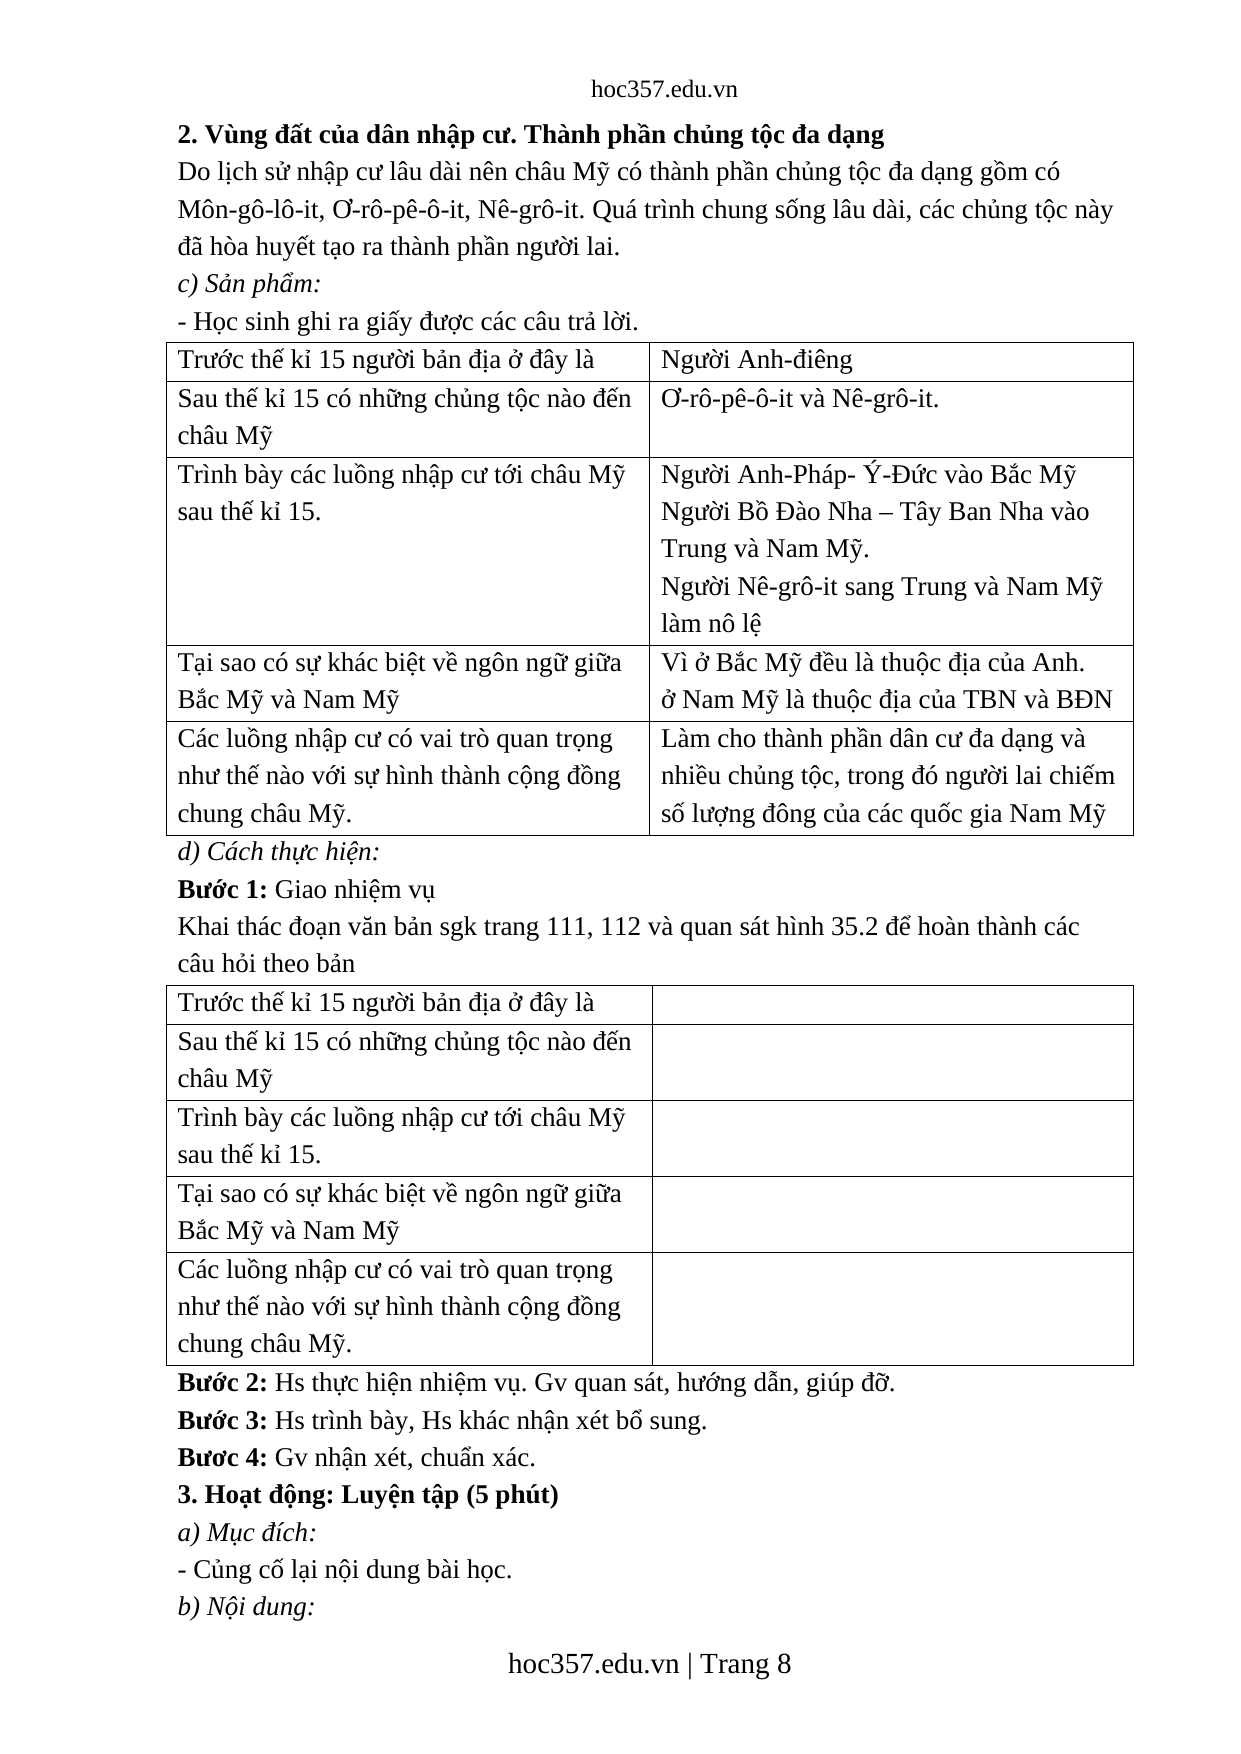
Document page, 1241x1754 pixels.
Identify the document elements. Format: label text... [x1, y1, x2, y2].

text Bước 1: Giao nhiệm vụ [177, 873, 1122, 904]
text c) Sản phẩm: [177, 267, 1122, 298]
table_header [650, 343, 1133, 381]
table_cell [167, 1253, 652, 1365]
text a) Mục đích: [177, 1516, 1122, 1547]
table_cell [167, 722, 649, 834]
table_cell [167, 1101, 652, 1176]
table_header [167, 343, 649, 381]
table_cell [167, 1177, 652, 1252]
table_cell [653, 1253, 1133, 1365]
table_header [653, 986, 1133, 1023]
text Bươc 4: Gv nhận xét, chuẩn xác. [177, 1441, 1122, 1472]
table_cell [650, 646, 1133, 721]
text Bước 3: Hs trình bày, Hs khác nhận xét bổ sung. [177, 1404, 1122, 1435]
text 2. Vùng đất của dân nhập cư. Thành phần chủng tộc đa dạng [177, 118, 1122, 149]
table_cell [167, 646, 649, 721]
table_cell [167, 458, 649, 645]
text Khai thác đoạn văn bản sgk trang 111, 112 và quan sát hình 35.2 để hoàn thành các câu hỏi theo bản [177, 910, 1122, 978]
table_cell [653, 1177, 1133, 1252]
text - Học sinh ghi ra giấy được các câu trả lời. [177, 304, 1122, 336]
text d) Cách thực hiện: [177, 836, 1122, 867]
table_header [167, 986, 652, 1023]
text - Củng cố lại nội dung bài học. [177, 1553, 1122, 1584]
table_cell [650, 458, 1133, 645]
text Do lịch sử nhập cư lâu dài nên châu Mỹ có thành phần chủng tộc đa dạng gồm có Môn-gô-lô-it, Ơ-rô-pê-ô-it, Nê-grô-it. Quá trình chung sống lâu dài, các chủng tộc này đã hòa huyết tạo ra thành phần người lai. [177, 155, 1122, 261]
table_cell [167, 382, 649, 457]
text 3. Hoạt động: Luyện tập (5 phút) [177, 1478, 1122, 1509]
text b) Nội dung: [177, 1590, 1122, 1621]
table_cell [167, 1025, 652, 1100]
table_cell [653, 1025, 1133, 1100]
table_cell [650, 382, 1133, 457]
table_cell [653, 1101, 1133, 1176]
text Bước 2: Hs thực hiện nhiệm vụ. Gv quan sát, hướng dẫn, giúp đỡ. [177, 1366, 1122, 1398]
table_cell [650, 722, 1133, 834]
